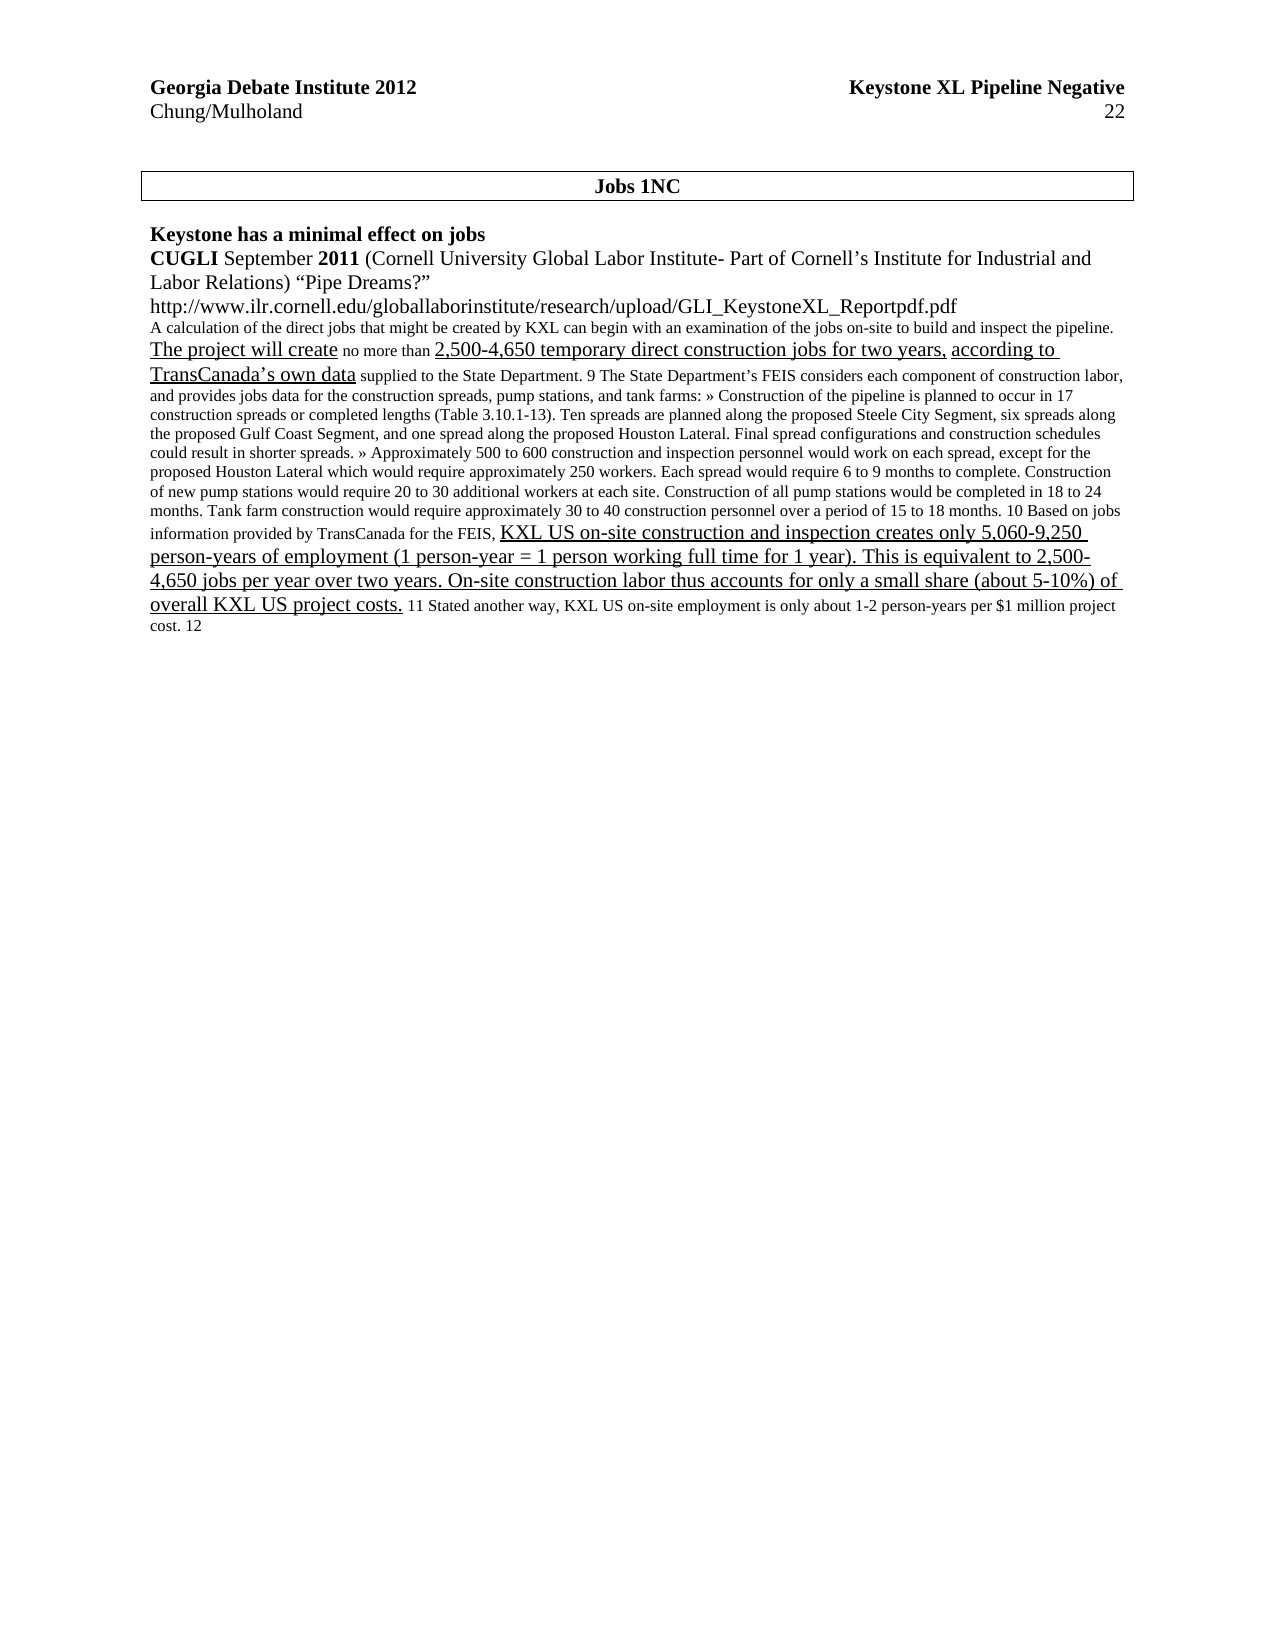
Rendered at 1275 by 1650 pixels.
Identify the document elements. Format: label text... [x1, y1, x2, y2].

text CUGLI September 2011 (Cornell University Global Labor Institute- Part of Cornell’s Institute for Industrial and Labor Relations) “Pipe Dreams?” http://www.ilr.cornell.edu/globallaborinstitute/research/upload/GLI_KeystoneXL_Reportpdf.pdf [150, 246, 1125, 318]
subtitle Jobs 1NC [142, 172, 1133, 200]
subtitle Keystone has a minimal effect on jobs [150, 222, 1125, 246]
text A calculation of the direct jobs that might be created by KXL can begin with an examination of the jobs on-site to build and inspect the pipeline. The project will create no more than 2,500-4,650 temporary direct construction jobs for two years, according to TransCanada’s own data supplied to the State Department. 9 The State Department’s FEIS considers each component of construction labor, and provides jobs data for the construction spreads, pump stations, and tank farms: » Construction of the pipeline is planned to occur in 17 construction spreads or completed lengths (Table 3.10.1-13). Ten spreads are planned along the proposed Steele City Segment, six spreads along the proposed Gulf Coast Segment, and one spread along the proposed Houston Lateral. Final spread configurations and construction schedules could result in shorter spreads. » Approximately 500 to 600 construction and inspection personnel would work on each spread, except for the proposed Houston Lateral which would require approximately 250 workers. Each spread would require 6 to 9 months to complete. Construction of new pump stations would require 20 to 30 additional workers at each site. Construction of all pump stations would be completed in 18 to 24 months. Tank farm construction would require approximately 30 to 40 construction personnel over a period of 15 to 18 months. 10 Based on jobs information provided by TransCanada for the FEIS, KXL US on-site construction and inspection creates only 5,060-9,250 person-years of employment (1 person-year = 1 person working full time for 1 year). This is equivalent to 2,500-4,650 jobs per year over two years. On-site construction labor thus accounts for only a small share (about 5-10%) of overall KXL US project costs. 11 Stated another way, KXL US on-site employment is only about 1-2 person-years per $1 million project cost. 12 [150, 318, 1125, 635]
